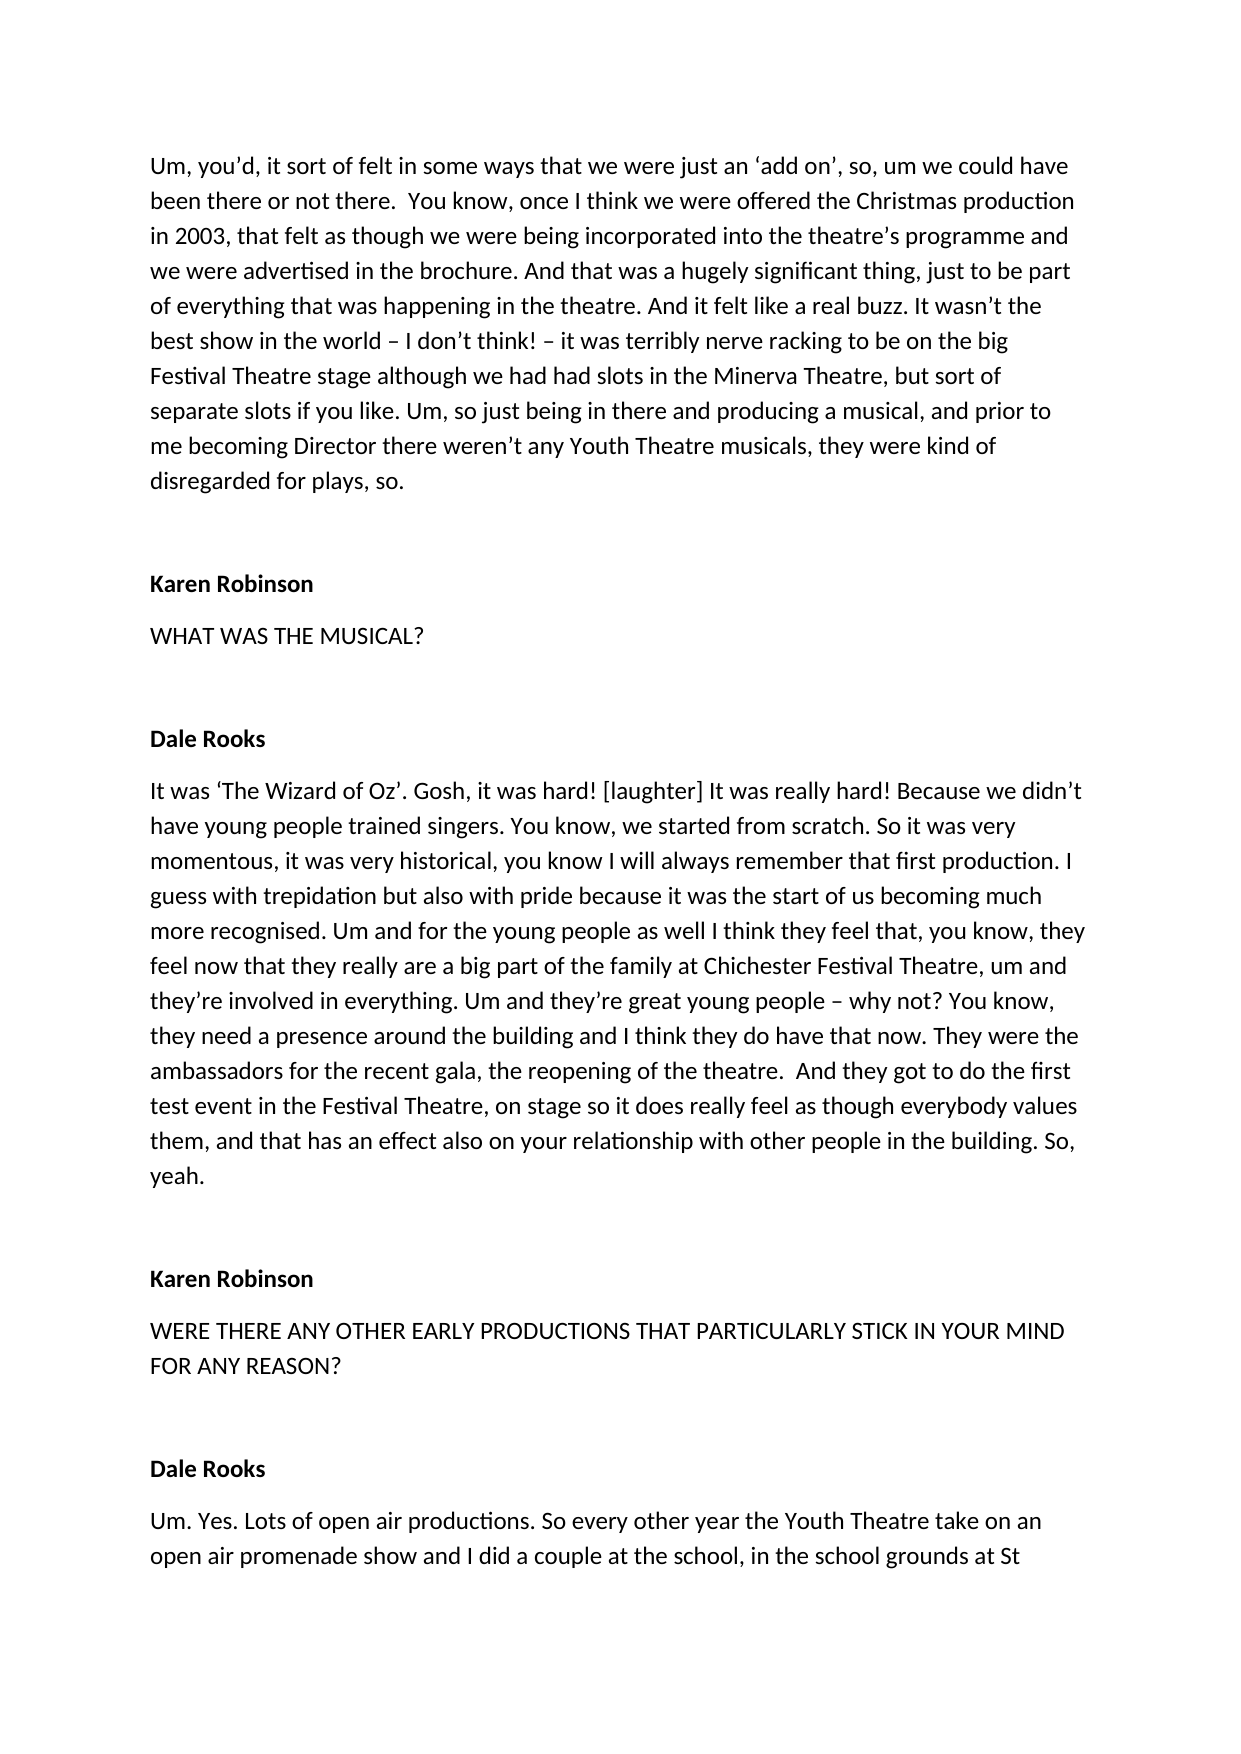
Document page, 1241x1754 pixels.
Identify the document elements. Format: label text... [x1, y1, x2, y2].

text Um, you’d, it sort of felt in some ways that we were just an ‘add on’, so, um we could have been there or not there. You know, once I think we were offered the Christmas production in 2003, that felt as though we were being incorporated into the theatre’s programme and we were advertised in the brochure. And that was a hugely significant thing, just to be part of everything that was happening in the theatre. And it felt like a real buzz. It wasn’t the best show in the world – I don’t think! – it was terribly nerve racking to be on the big Festival Theatre stage although we had had slots in the Minerva Theatre, but sort of separate slots if you like. Um, so just being in there and producing a musical, and prior to me becoming Director there weren’t any Youth Theatre musicals, they were kind of disregarded for plays, so. [150, 150, 1090, 496]
text WERE THERE ANY OTHER EARLY PRODUCTIONS THAT PARTICULARLY STICK IN YOUR MIND FOR ANY REASON? [150, 1315, 1090, 1381]
text Karen Robinson [150, 1263, 1090, 1294]
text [150, 1505, 1090, 1571]
text Dale Rooks [150, 723, 1090, 754]
text Karen Robinson [150, 568, 1090, 599]
text Dale Rooks [150, 1453, 1090, 1484]
text WHAT WAS THE MUSICAL? [150, 620, 1090, 651]
text It was ‘The Wizard of Oz’. Gosh, it was hard! [laughter] It was really hard! Because we didn’t have young people trained singers. You know, we started from scratch. So it was very momentous, it was very historical, you know I will always remember that first production. I guess with trepidation but also with pride because it was the start of us becoming much more recognised. Um and for the young people as well I think they feel that, you know, they feel now that they really are a big part of the family at Chichester Festival Theatre, um and they’re involved in everything. Um and they’re great young people – why not? You know, they need a presence around the building and I think they do have that now. They were the ambassadors for the recent gala, the reopening of the theatre. And they got to do the first test event in the Festival Theatre, on stage so it does really feel as though everybody values them, and that has an effect also on your relationship with other people in the building. So, yeah. [150, 775, 1090, 1191]
